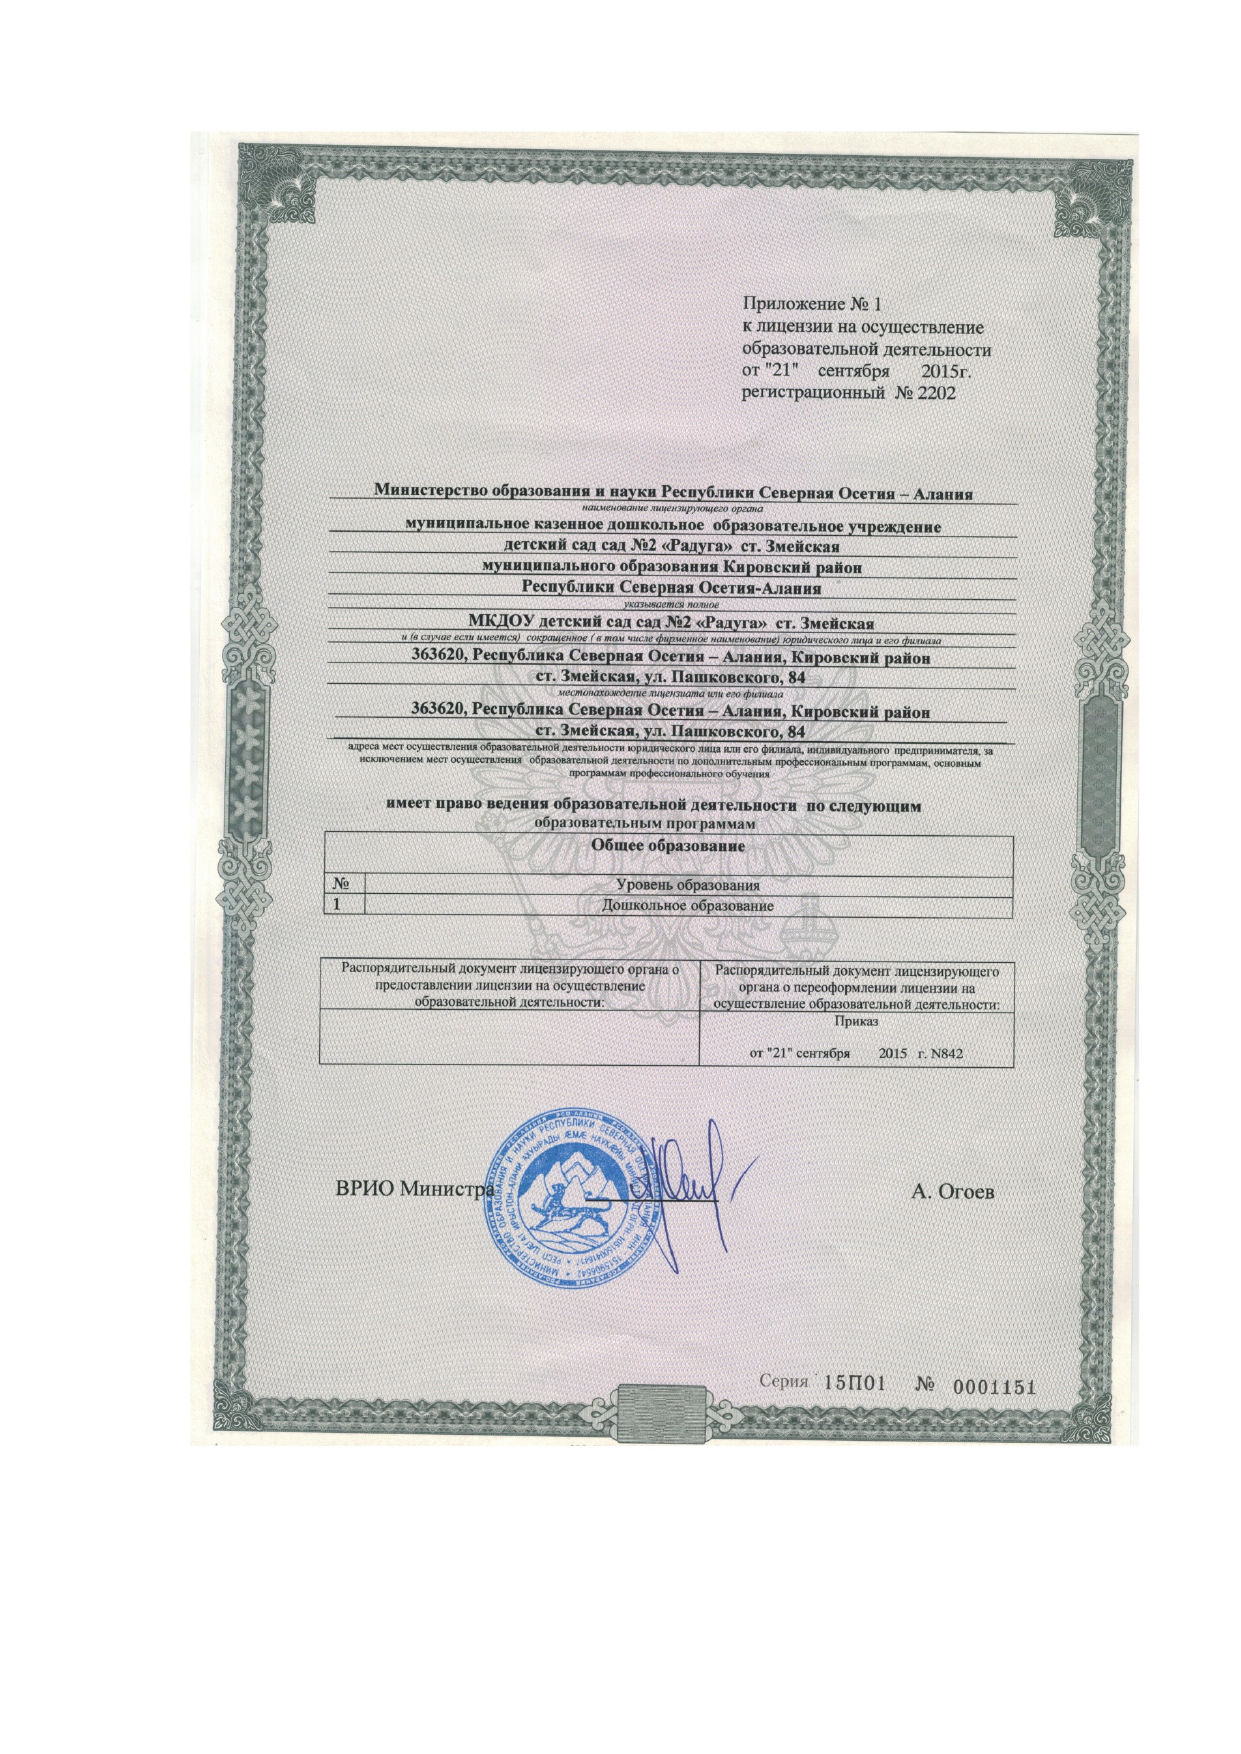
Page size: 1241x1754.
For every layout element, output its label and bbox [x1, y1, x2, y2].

picture [177, 118, 1152, 1459]
